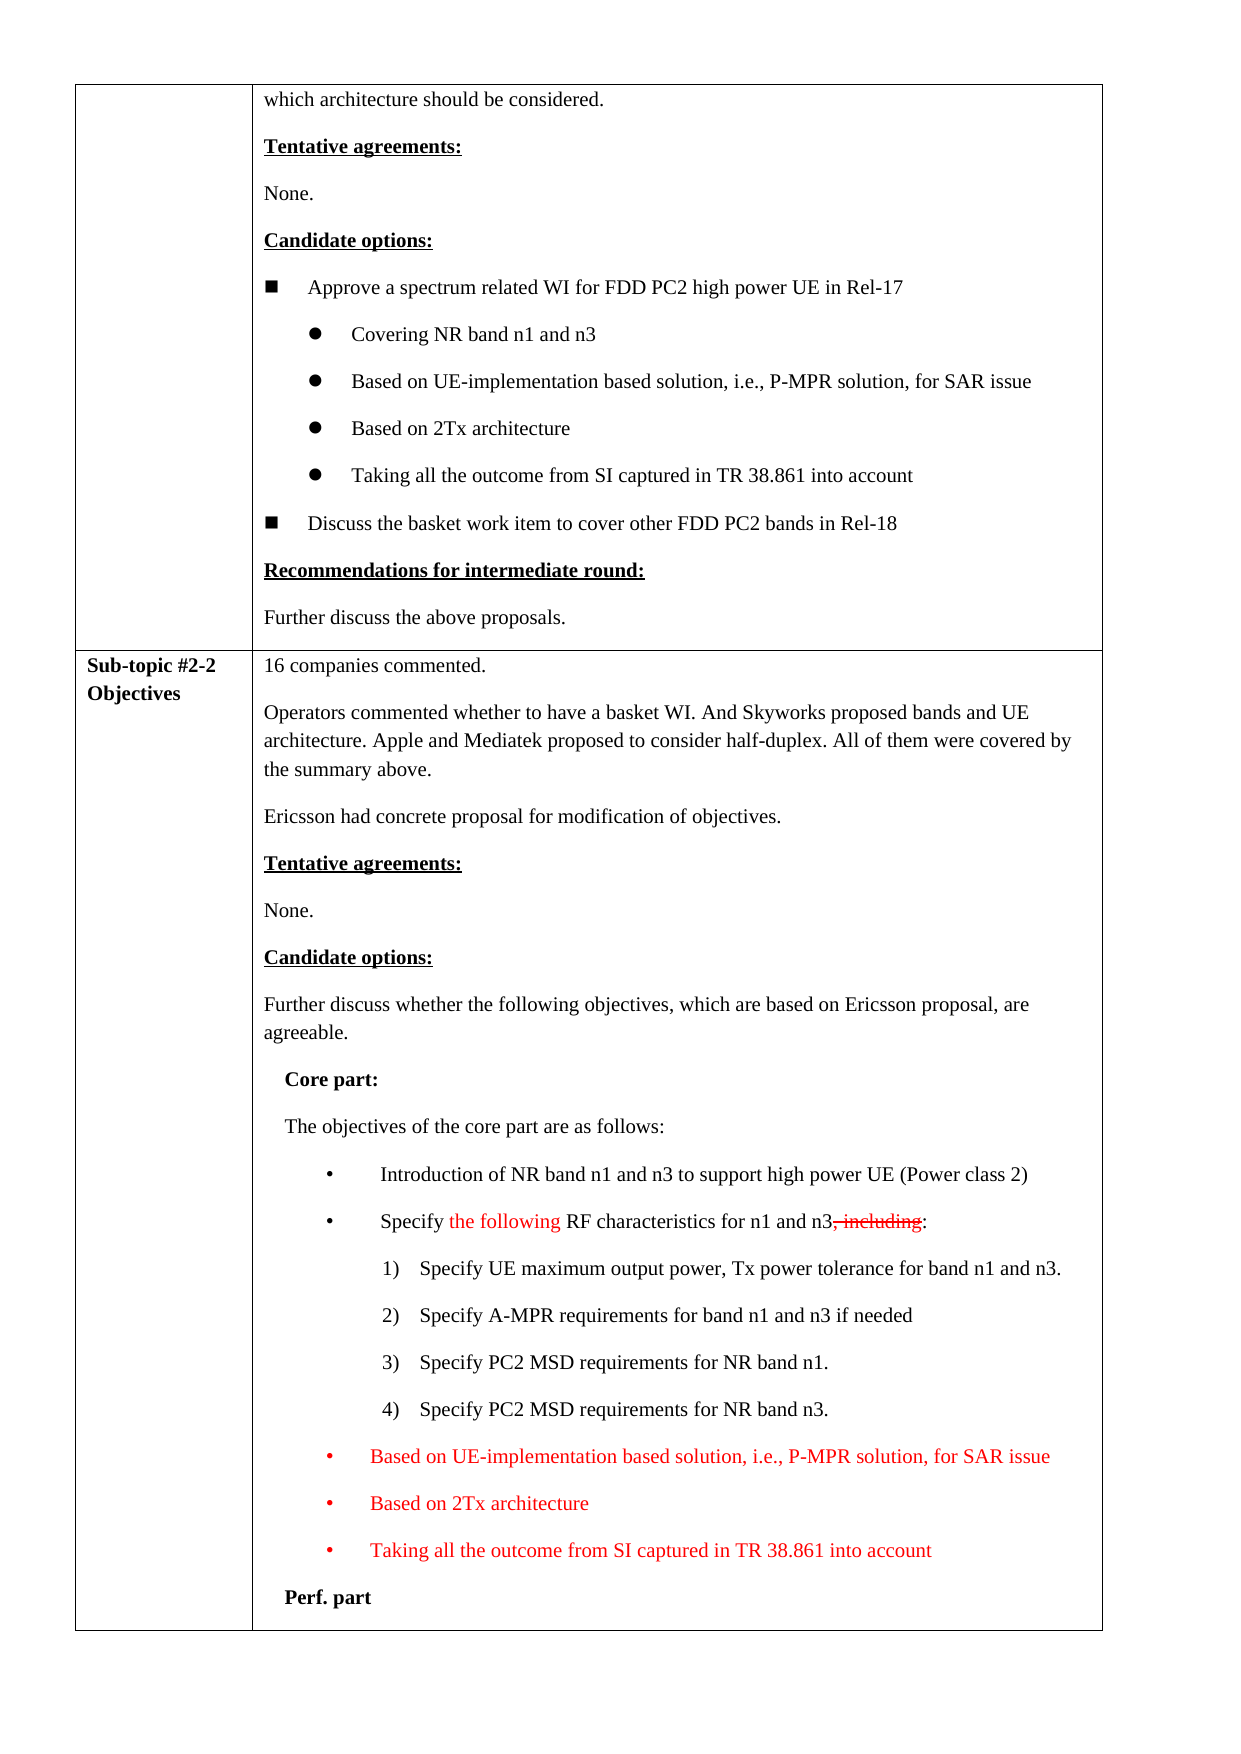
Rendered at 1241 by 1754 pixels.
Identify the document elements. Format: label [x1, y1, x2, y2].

table_cell [76, 651, 252, 1630]
table_cell [76, 85, 252, 650]
table_cell [253, 85, 1102, 650]
table_cell [253, 651, 1102, 1630]
